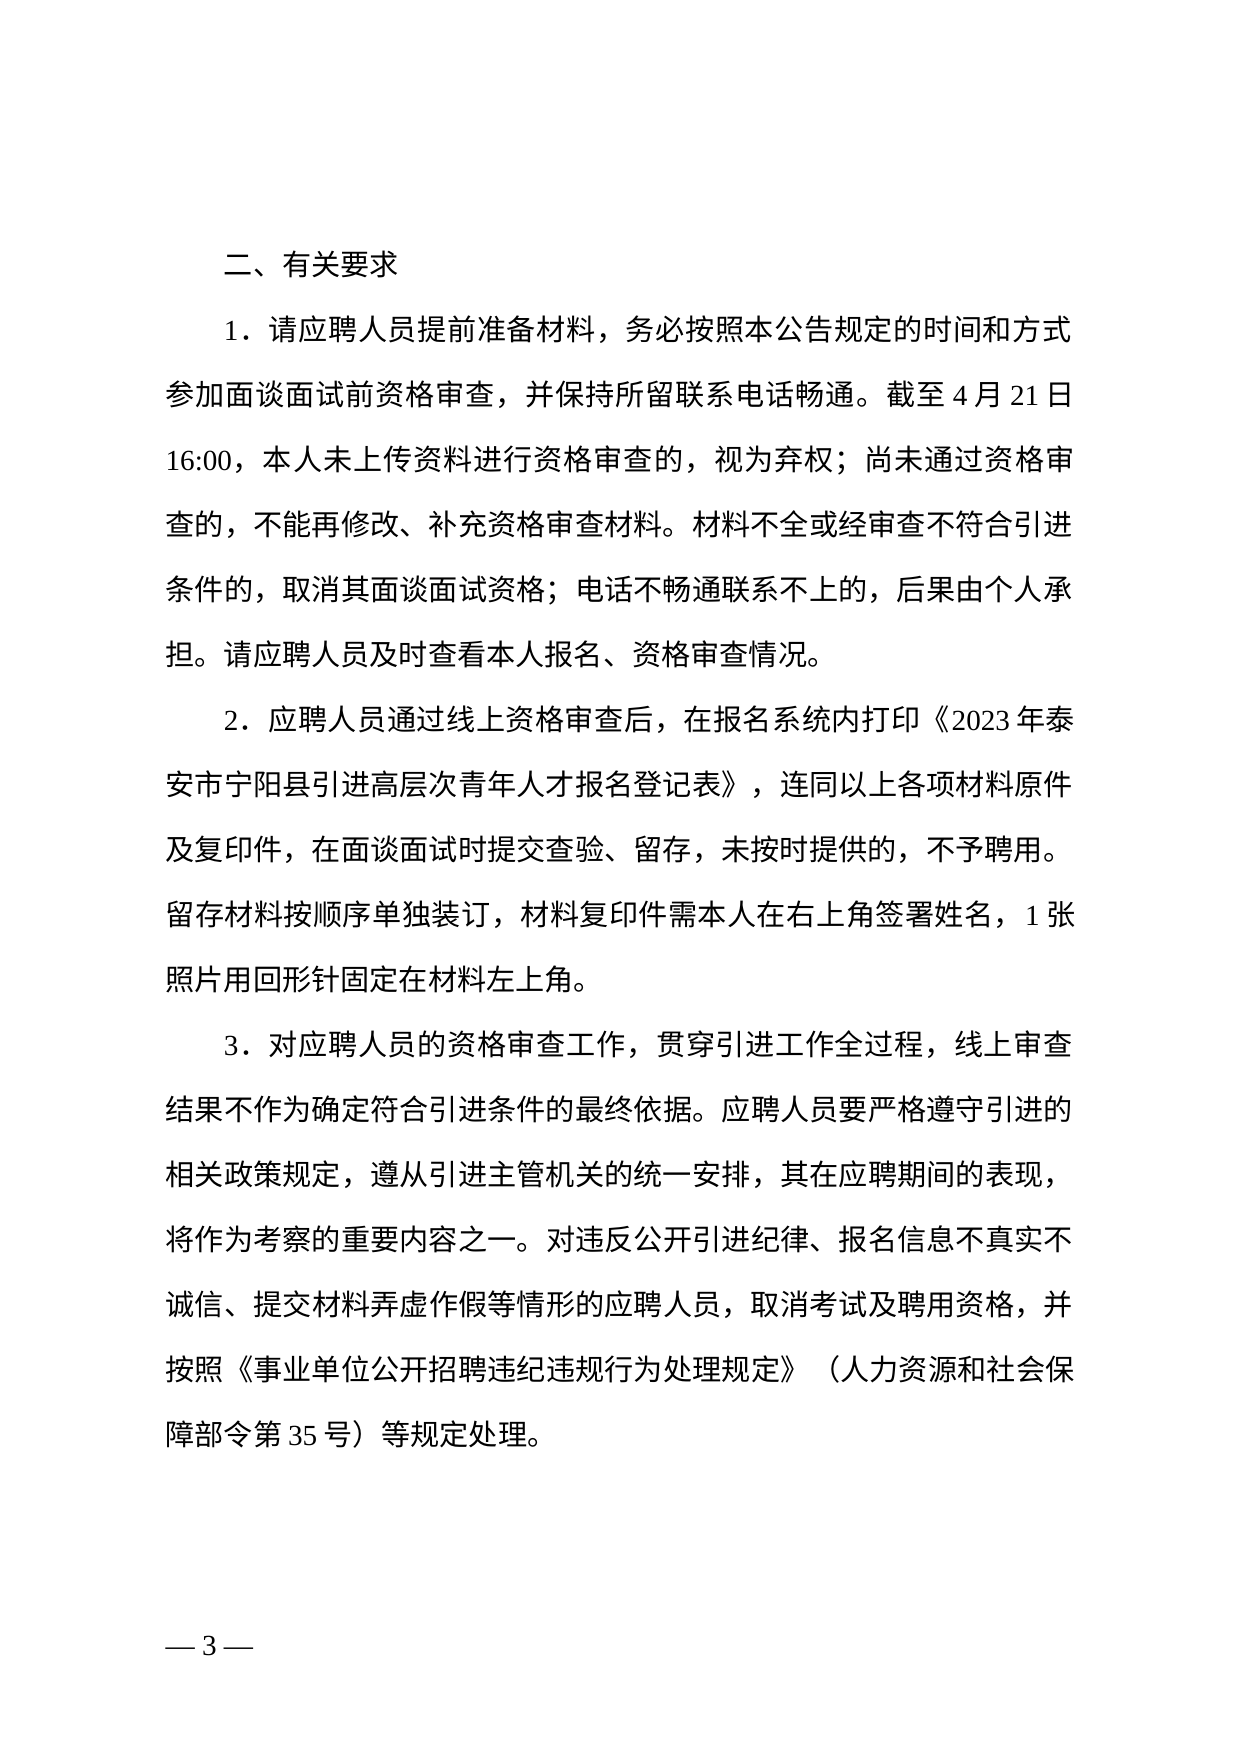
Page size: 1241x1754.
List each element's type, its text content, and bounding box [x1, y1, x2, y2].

text 二、有关要求 [165, 230, 1075, 295]
text 3．对应聘人员的资格审查工作，贯穿引进工作全过程，线上审查结果不作为确定符合引进条件的最终依据。应聘人员要严格遵守引进的相关政策规定，遵从引进主管机关的统一安排，其在应聘期间的表现，将作为考察的重要内容之一。对违反公开引进纪律、报名信息不真实不诚信、提交材料弄虚作假等情形的应聘人员，取消考试及聘用资格，并按照《事业单位公开招聘违纪违规行为处理规定》（人力资源和社会保障部令第35号）等规定处理。 [165, 1010, 1075, 1465]
text 1．请应聘人员提前准备材料，务必按照本公告规定的时间和方式参加面谈面试前资格审查，并保持所留联系电话畅通。截至4月21日16:00，本人未上传资料进行资格审查的，视为弃权；尚未通过资格审查的，不能再修改、补充资格审查材料。材料不全或经审查不符合引进条件的，取消其面谈面试资格；电话不畅通联系不上的，后果由个人承担。请应聘人员及时查看本人报名、资格审查情况。 [165, 295, 1075, 685]
text 2．应聘人员通过线上资格审查后，在报名系统内打印《2023年泰安市宁阳县引进高层次青年人才报名登记表》，连同以上各项材料原件及复印件，在面谈面试时提交查验、留存，未按时提供的，不予聘用。留存材料按顺序单独装订，材料复印件需本人在右上角签署姓名，1张照片用回形针固定在材料左上角。 [165, 685, 1075, 1010]
